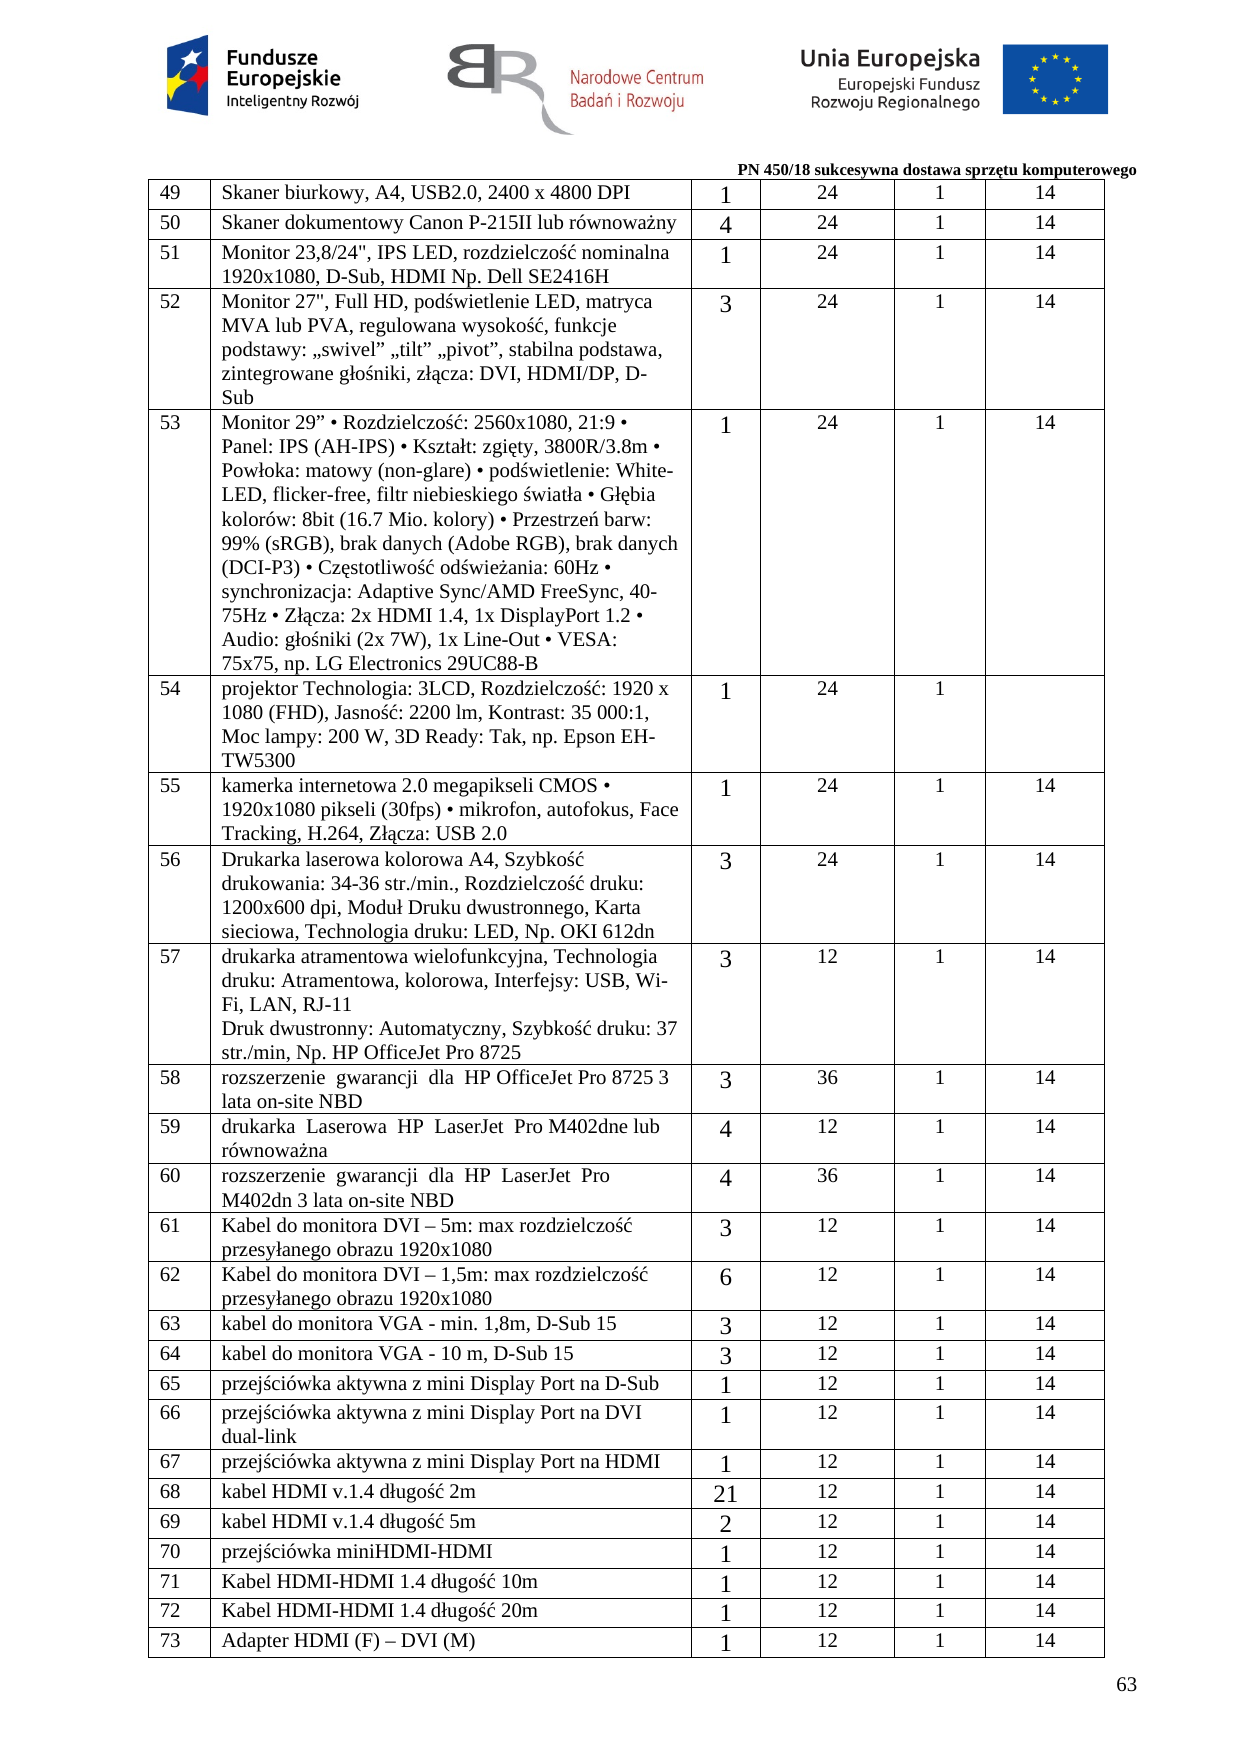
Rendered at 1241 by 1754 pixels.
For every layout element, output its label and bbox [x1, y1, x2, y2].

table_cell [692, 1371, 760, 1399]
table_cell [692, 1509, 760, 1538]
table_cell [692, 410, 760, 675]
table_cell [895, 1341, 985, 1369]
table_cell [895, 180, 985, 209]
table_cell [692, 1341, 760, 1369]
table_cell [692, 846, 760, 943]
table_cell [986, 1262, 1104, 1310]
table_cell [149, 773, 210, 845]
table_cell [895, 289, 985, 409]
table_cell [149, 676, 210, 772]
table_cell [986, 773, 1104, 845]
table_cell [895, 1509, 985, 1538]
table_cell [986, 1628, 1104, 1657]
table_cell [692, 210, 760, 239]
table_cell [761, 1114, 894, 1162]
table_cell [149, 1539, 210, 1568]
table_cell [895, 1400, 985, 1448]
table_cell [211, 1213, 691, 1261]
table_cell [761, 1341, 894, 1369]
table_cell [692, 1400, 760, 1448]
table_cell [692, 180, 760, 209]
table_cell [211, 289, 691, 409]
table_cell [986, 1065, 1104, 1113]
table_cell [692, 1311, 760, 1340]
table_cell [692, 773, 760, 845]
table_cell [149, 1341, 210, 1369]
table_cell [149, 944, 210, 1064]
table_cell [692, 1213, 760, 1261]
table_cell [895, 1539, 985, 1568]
picture [447, 44, 704, 135]
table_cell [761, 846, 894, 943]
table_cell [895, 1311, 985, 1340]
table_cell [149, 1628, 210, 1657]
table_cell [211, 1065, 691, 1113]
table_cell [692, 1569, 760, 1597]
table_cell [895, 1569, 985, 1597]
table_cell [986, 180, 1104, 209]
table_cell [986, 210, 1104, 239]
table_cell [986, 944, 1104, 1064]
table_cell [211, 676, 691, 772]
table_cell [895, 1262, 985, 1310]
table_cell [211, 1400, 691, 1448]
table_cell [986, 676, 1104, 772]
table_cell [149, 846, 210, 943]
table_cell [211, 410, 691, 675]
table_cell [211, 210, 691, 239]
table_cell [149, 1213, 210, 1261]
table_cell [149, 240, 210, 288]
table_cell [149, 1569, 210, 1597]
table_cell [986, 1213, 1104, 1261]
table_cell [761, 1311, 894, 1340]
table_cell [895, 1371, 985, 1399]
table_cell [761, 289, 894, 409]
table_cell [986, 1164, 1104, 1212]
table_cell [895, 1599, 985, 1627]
picture [781, 23, 1129, 135]
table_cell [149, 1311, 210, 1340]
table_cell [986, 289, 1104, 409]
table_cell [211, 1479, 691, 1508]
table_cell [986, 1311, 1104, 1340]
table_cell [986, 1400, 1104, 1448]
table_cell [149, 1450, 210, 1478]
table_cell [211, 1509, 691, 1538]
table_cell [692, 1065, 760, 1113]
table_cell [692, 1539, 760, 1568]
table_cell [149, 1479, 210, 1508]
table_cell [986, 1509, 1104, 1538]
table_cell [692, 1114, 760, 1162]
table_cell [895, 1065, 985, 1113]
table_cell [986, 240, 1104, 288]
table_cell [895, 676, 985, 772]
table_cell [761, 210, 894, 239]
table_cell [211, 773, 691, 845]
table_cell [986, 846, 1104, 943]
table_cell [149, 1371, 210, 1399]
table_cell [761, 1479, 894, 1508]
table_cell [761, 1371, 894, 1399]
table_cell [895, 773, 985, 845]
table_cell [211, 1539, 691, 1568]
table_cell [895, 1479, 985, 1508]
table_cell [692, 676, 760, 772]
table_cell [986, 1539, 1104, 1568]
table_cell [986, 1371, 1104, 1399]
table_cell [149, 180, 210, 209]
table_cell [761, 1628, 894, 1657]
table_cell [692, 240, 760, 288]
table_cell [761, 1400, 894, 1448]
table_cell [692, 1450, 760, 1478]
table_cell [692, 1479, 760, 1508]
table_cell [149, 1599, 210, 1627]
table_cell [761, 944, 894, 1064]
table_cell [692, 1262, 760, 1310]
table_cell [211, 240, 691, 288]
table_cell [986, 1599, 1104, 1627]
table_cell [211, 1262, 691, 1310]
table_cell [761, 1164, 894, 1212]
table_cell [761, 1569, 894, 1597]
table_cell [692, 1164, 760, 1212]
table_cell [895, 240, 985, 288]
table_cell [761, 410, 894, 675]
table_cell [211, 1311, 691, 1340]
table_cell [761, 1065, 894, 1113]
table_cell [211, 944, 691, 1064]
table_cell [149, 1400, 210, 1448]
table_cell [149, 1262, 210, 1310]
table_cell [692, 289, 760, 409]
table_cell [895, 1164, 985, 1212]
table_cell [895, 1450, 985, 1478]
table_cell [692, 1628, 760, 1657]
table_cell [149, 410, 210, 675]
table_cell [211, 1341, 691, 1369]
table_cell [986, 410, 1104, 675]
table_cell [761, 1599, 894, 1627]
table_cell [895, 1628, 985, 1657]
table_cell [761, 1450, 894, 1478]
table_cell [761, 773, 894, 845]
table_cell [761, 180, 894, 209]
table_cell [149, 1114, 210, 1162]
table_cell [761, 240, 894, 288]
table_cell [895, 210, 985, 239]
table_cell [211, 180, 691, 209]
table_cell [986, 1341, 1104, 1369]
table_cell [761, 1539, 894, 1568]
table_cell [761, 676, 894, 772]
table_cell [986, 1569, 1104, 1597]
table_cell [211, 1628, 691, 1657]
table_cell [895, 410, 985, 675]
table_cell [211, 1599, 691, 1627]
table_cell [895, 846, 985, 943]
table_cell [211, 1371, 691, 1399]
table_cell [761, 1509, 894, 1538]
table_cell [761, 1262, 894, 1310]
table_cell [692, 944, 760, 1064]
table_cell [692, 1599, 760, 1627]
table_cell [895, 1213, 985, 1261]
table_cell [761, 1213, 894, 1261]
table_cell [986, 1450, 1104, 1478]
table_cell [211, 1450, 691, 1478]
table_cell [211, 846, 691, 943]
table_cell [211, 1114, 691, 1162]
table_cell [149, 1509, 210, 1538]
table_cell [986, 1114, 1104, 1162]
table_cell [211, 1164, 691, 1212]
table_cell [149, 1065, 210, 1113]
picture [147, 14, 378, 135]
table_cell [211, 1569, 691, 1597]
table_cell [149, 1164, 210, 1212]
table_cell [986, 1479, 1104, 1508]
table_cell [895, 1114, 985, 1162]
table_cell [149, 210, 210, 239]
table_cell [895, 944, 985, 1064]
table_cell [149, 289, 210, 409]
